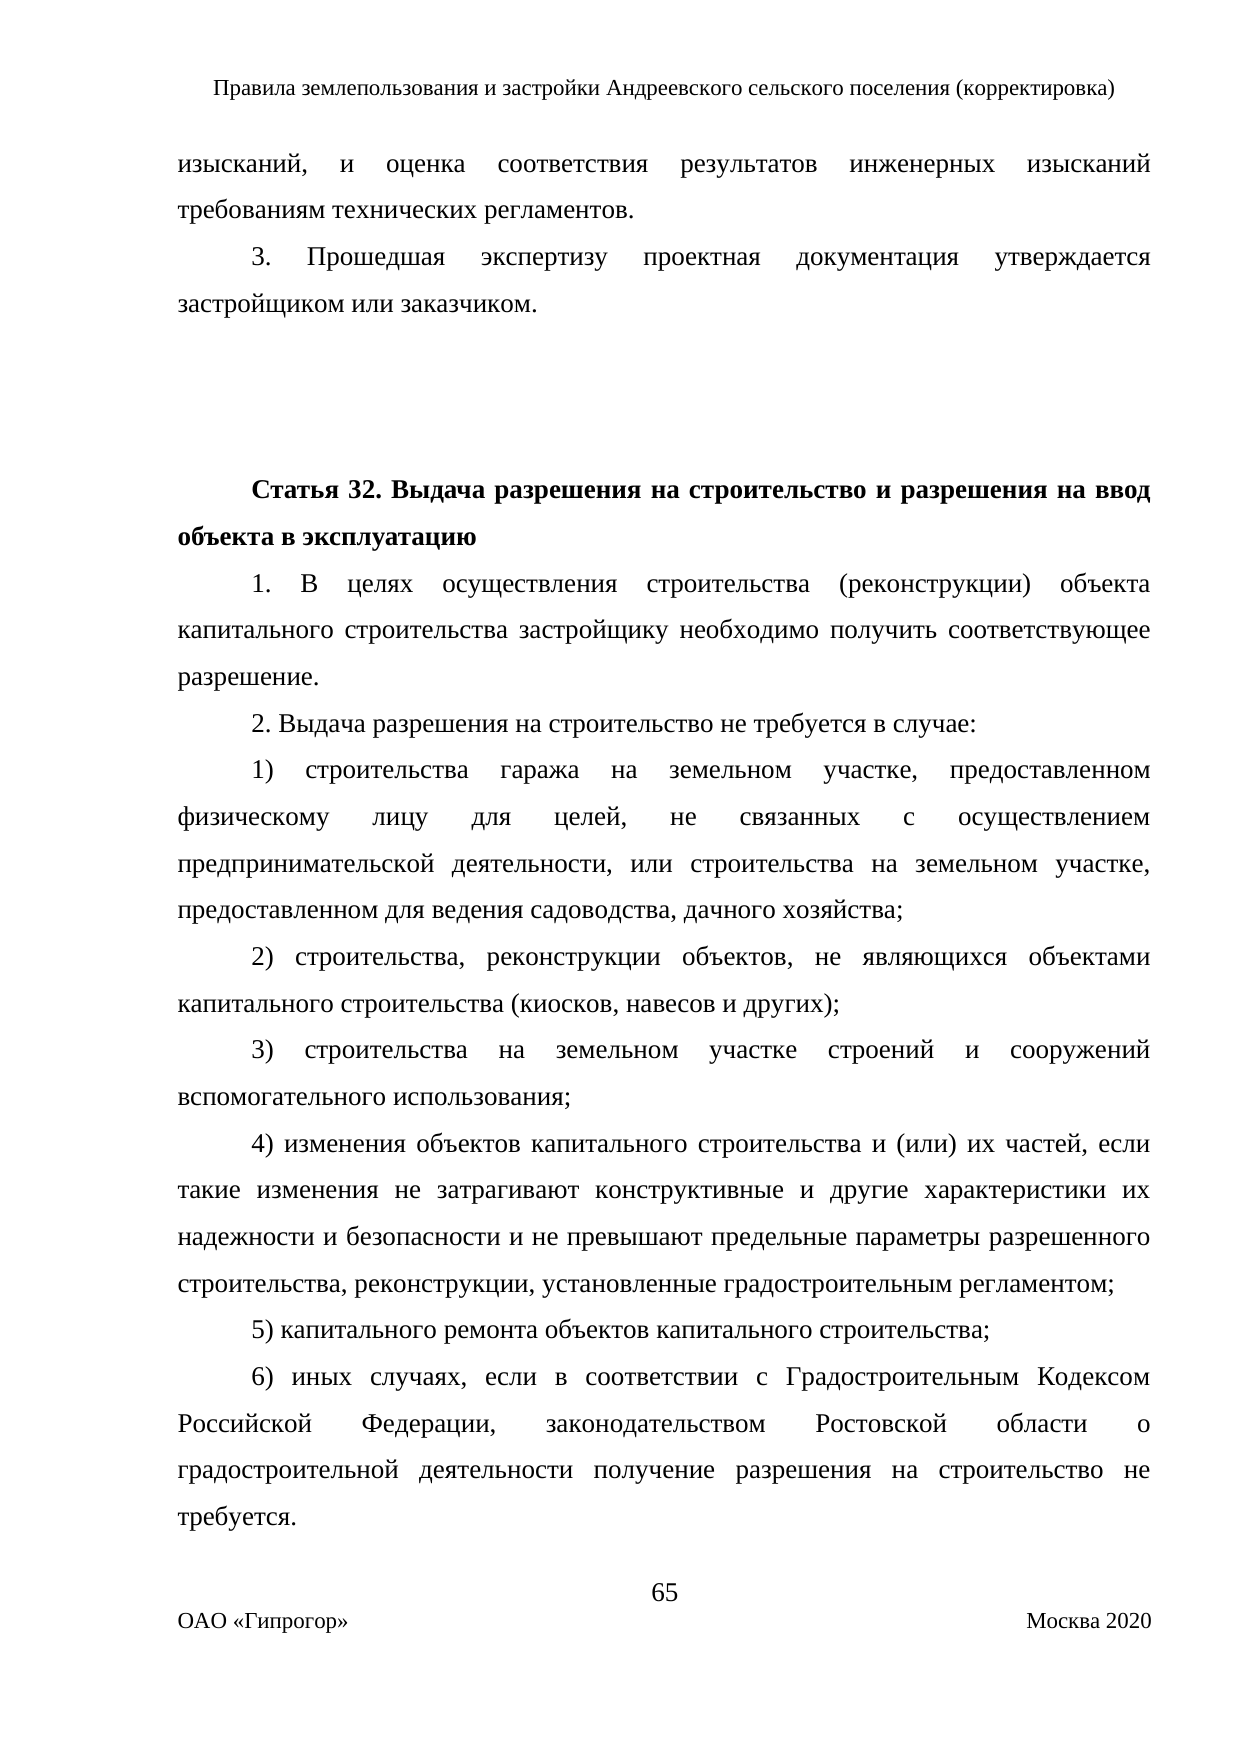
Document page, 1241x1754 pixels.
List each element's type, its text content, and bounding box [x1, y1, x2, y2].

text 2) строительства, реконструкции объектов, не являющихся объектами капитального строительства (киосков, навесов и других); [177, 940, 1152, 1018]
text 2. Выдача разрешения на строительство не требуется в случае: [177, 707, 1152, 738]
title Статья 32. Выдача разрешения на строительство и разрешения на ввод объекта в эксплуатацию [177, 473, 1152, 551]
text 1) строительства гаража на земельном участке, предоставленном физическому лицу для целей, не связанных с осуществлением предпринимательской деятельности, или строительства на земельном участке, предоставленном для ведения садоводства, дачного хозяйства; [177, 753, 1152, 924]
text 1. В целях осуществления строительства (реконструкции) объекта капитального строительства застройщику необходимо получить соответствующее разрешение. [177, 567, 1152, 691]
text 4) изменения объектов капитального строительства и (или) их частей, если такие изменения не затрагивают конструктивные и другие характеристики их надежности и безопасности и не превышают предельные параметры разрешенного строительства, реконструкции, установленные градостроительным регламентом; [177, 1127, 1152, 1298]
text 5) капитального ремонта объектов капитального строительства; [177, 1313, 1152, 1344]
text 3) строительства на земельном участке строений и сооружений вспомогательного использования; [177, 1033, 1152, 1111]
text 6) иных случаях, если в соответствии с Градостроительным Кодексом Российской Федерации, законодательством Ростовской области о градостроительной деятельности получение разрешения на строительство не требуется. [177, 1360, 1152, 1531]
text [177, 147, 1152, 224]
text 3. Прошедшая экспертизу проектная документация утверждается застройщиком или заказчиком. [177, 240, 1152, 318]
